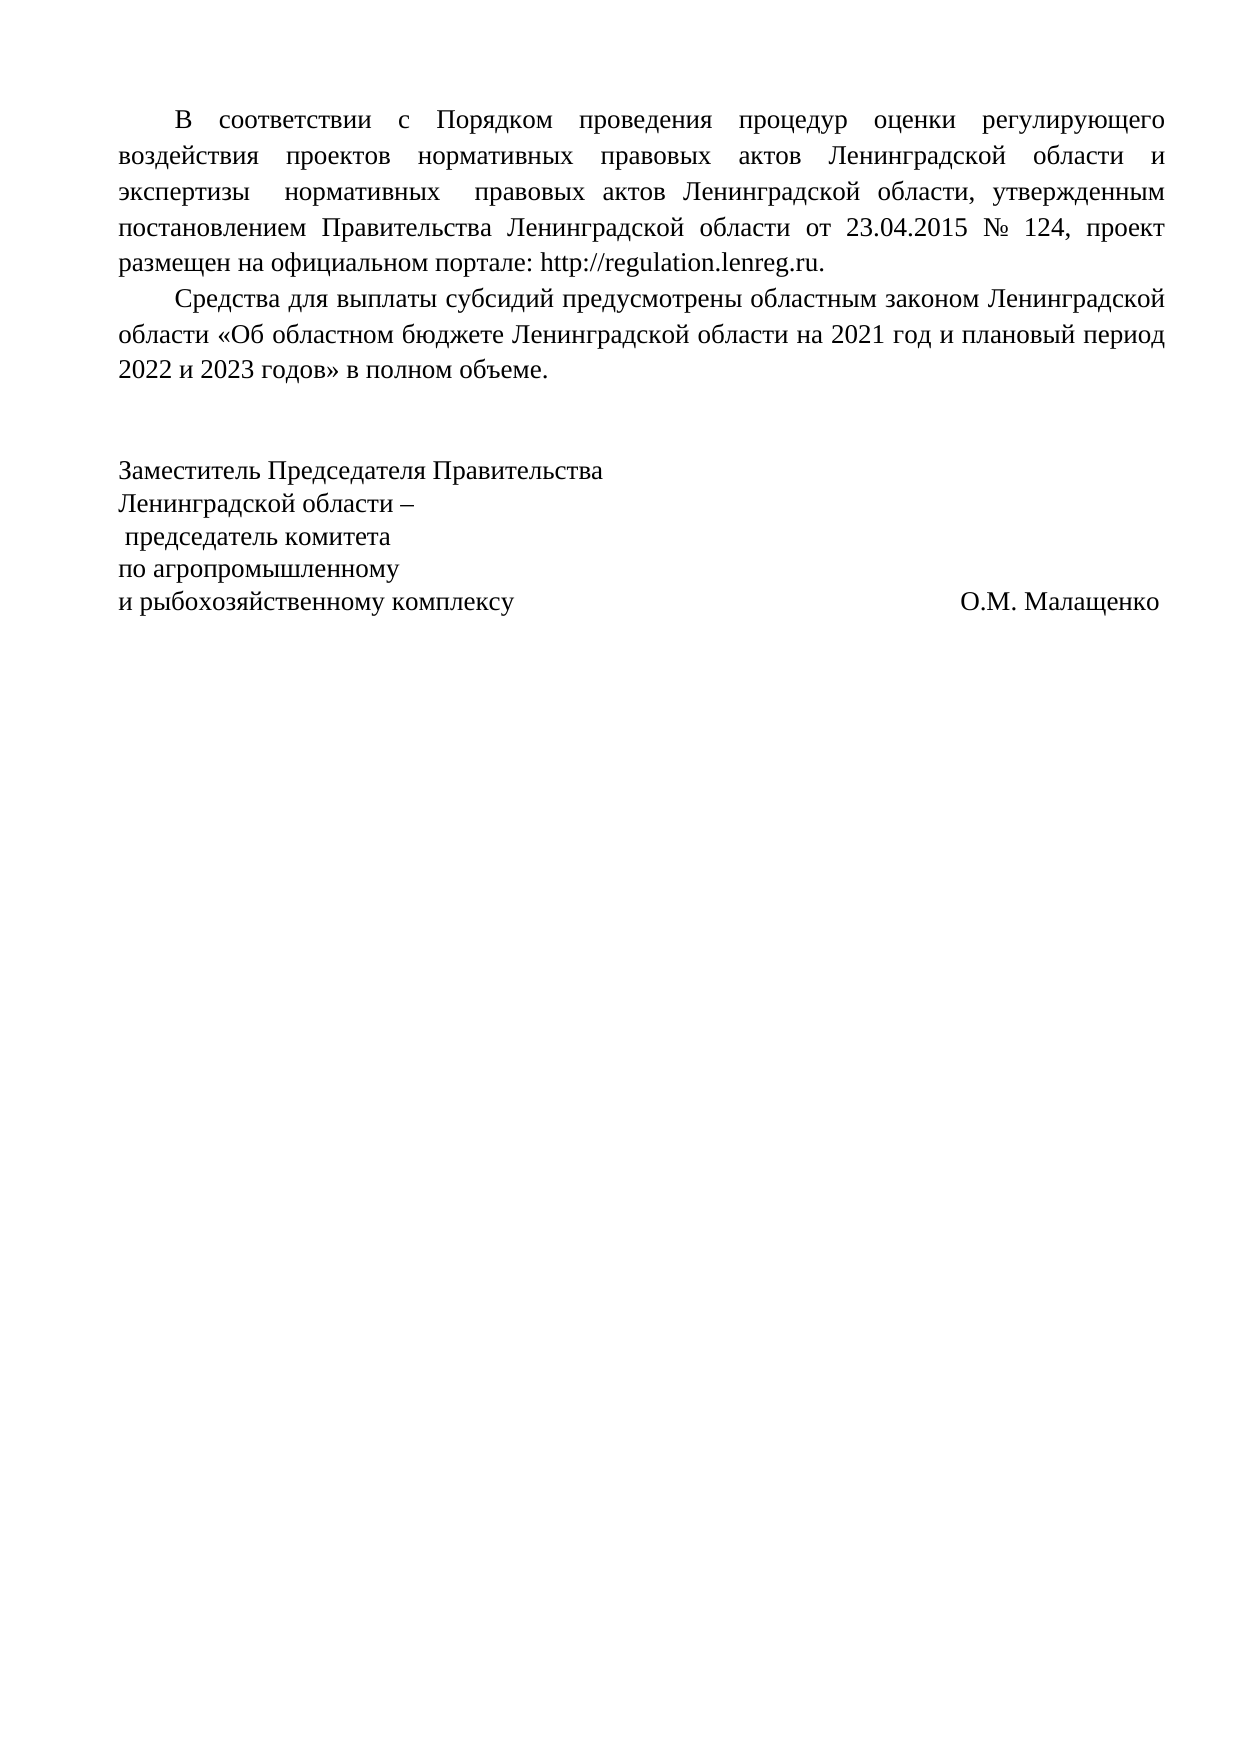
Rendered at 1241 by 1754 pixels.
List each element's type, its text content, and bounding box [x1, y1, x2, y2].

text председатель комитета [118, 520, 1166, 551]
text В соответствии с Порядком проведения процедур оценки регулирующего воздействия проектов нормативных правовых актов Ленинградской области и экспертизы нормативных правовых актов Ленинградской области, утвержденным постановлением Правительства Ленинградской области от 23.04.2015 № 124, проект размещен на официальном портале: http://regulation.lenreg.ru. [118, 103, 1166, 277]
text Ленинградской области – [118, 487, 1166, 518]
text Заместитель Председателя Правительства [118, 454, 1166, 486]
text Средства для выплаты субсидий предусмотрены областным законом Ленинградской области «Об областном бюджете Ленинградской области на 2021 год и плановый период 2022 и 2023 годов» в полном объеме. [118, 282, 1166, 385]
text и рыбохозяйственному комплексу О.М. Малащенко [118, 585, 1166, 616]
text по агропромышленному [118, 552, 1166, 583]
